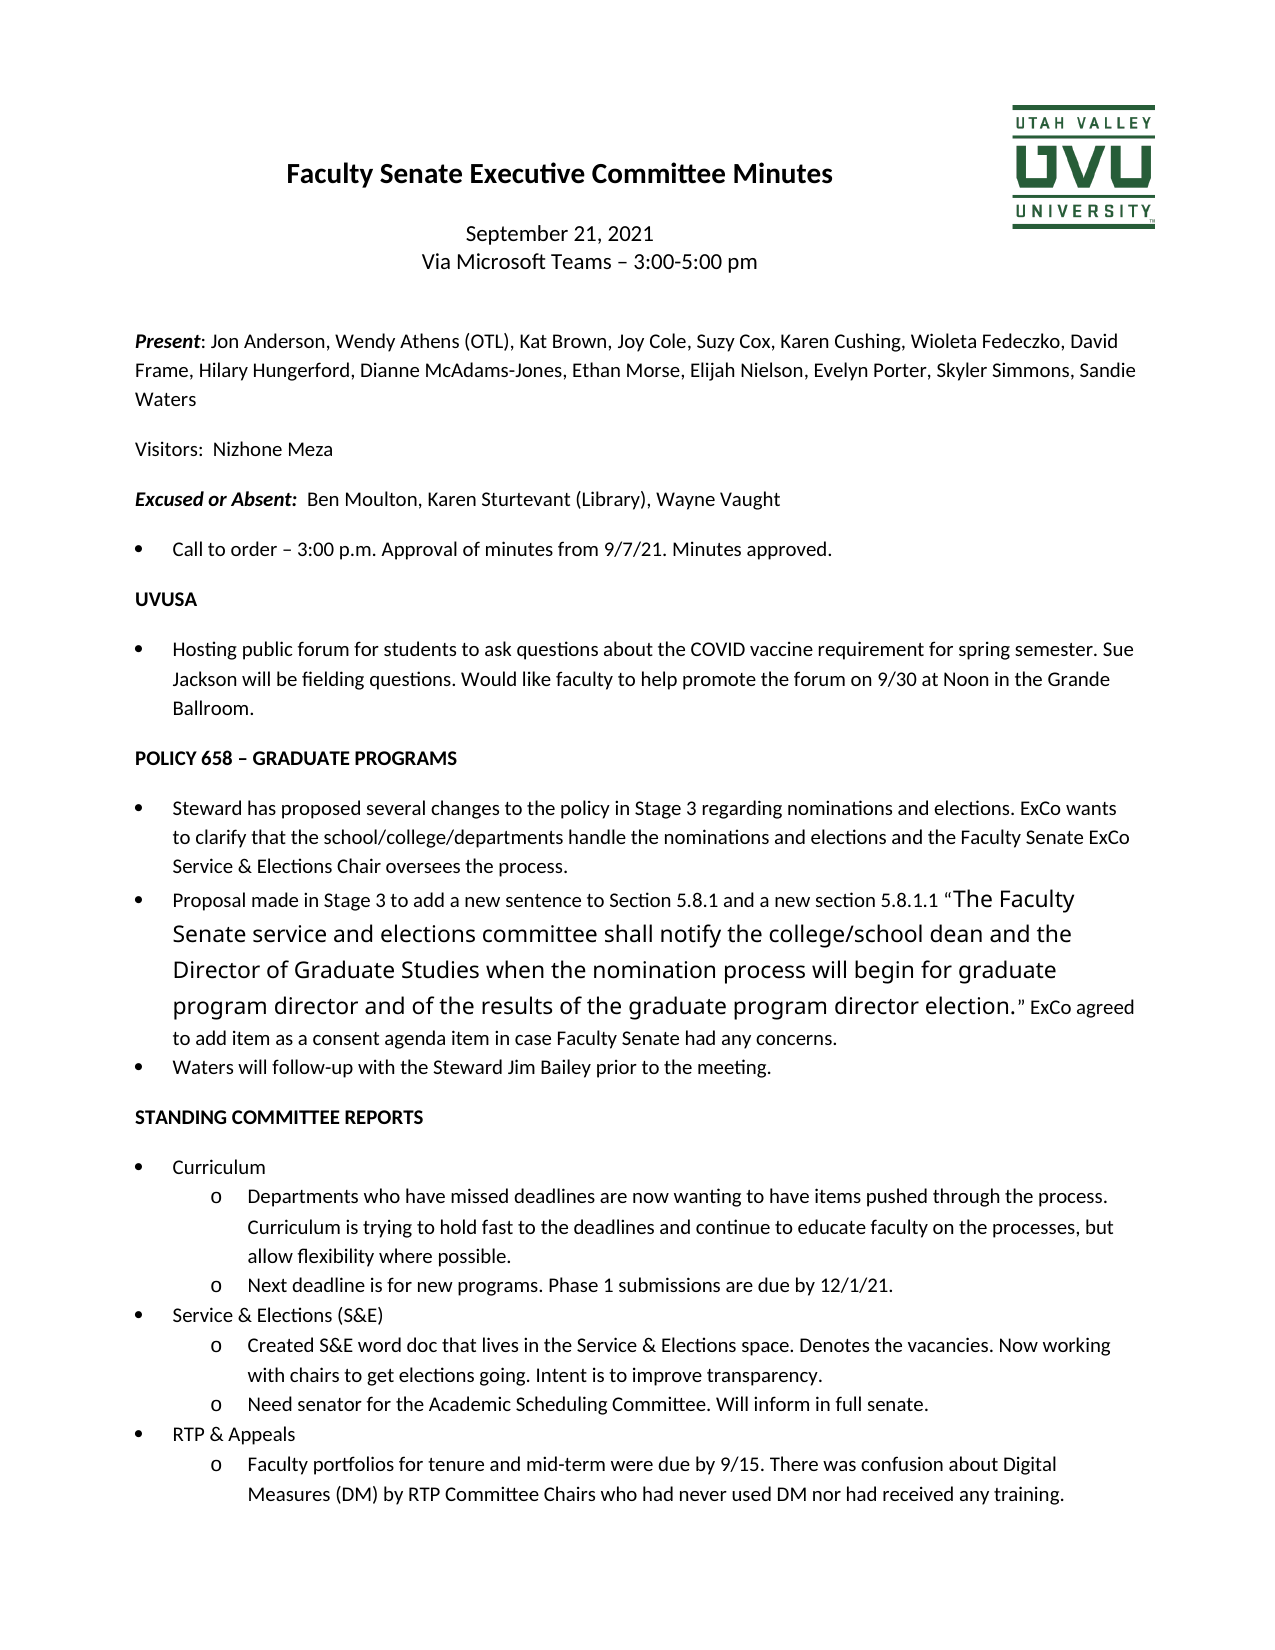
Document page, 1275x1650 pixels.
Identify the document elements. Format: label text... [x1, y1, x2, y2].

text Excused or Absent: Ben Moulton, Karen Sturtevant (Library), Wayne Vaught [135, 487, 1140, 512]
text Standing Committee Reports [135, 1104, 1140, 1130]
list Departments who have missed deadlines are now wanting to have items pushed through the process. Curriculum is trying to hold fast to the deadlines and continue to educate faculty on the processes, but allow flexibility where possible. [210, 1184, 1140, 1268]
list Waters will follow-up with the Steward Jim Bailey prior to the meeting. [135, 1054, 1140, 1080]
text Via Microsoft Teams – 3:00-5:00 pm [135, 247, 1044, 275]
list Next deadline is for new programs. Phase 1 submissions are due by 12/1/21. [210, 1272, 1140, 1299]
text September 21, 2021 [135, 191, 1044, 247]
list Need senator for the Academic Scheduling Committee. Will inform in full senate. [210, 1391, 1140, 1418]
list Call to order – 3:00 p.m. Approval of minutes from 9/7/21. Minutes approved. [135, 537, 1140, 562]
list Service & Elections (S&E) [135, 1303, 1140, 1328]
list Created S&E word doc that lives in the Service & Elections space. Denotes the vacancies. Now working with chairs to get elections going. Intent is to improve transparency. [210, 1332, 1140, 1387]
list Proposal made in Stage 3 to add a new sentence to Section 5.8.1 and a new section 5.8.1.1 “The Faculty Senate service and elections committee shall notify the college/school dean and the Director of Graduate Studies when the nomination process will begin for graduate program director and of the results of the graduate program director election.” ExCo agreed to add item as a consent agenda item in case Faculty Senate had any concerns. [135, 882, 1140, 1051]
text Faculty Senate Executive Committee Minutes [135, 156, 1003, 191]
list RTP & Appeals [135, 1422, 1140, 1447]
text Present: Jon Anderson, Wendy Athens (OTL), Kat Brown, Joy Cole, Suzy Cox, Karen Cushing, Wioleta Fedeczko, David Frame, Hilary Hungerford, Dianne McAdams-Jones, Ethan Morse, Elijah Nielson, Evelyn Porter, Skyler Simmons, Sandie Waters [135, 328, 1140, 412]
list Faculty portfolios for tenure and mid-term were due by 9/15. There was confusion about Digital Measures (DM) by RTP Committee Chairs who had never used DM nor had received any training. [210, 1451, 1140, 1506]
picture [1003, 98, 1160, 236]
list Curriculum [135, 1154, 1140, 1180]
list Hosting public forum for students to ask questions about the COVID vaccine requirement for spring semester. Sue Jackson will be fielding questions. Would like faculty to help promote the forum on 9/30 at Noon in the Grande Ballroom. [135, 637, 1140, 720]
list Steward has proposed several changes to the policy in Stage 3 regarding nominations and elections. ExCo wants to clarify that the school/college/departments handle the nominations and elections and the Faculty Senate ExCo Service & Elections Chair oversees the process. [135, 795, 1140, 879]
text Policy 658 – Graduate Programs [135, 745, 1140, 770]
text Visitors: Nizhone Meza [135, 437, 1140, 462]
text UVUSA [135, 587, 1140, 612]
